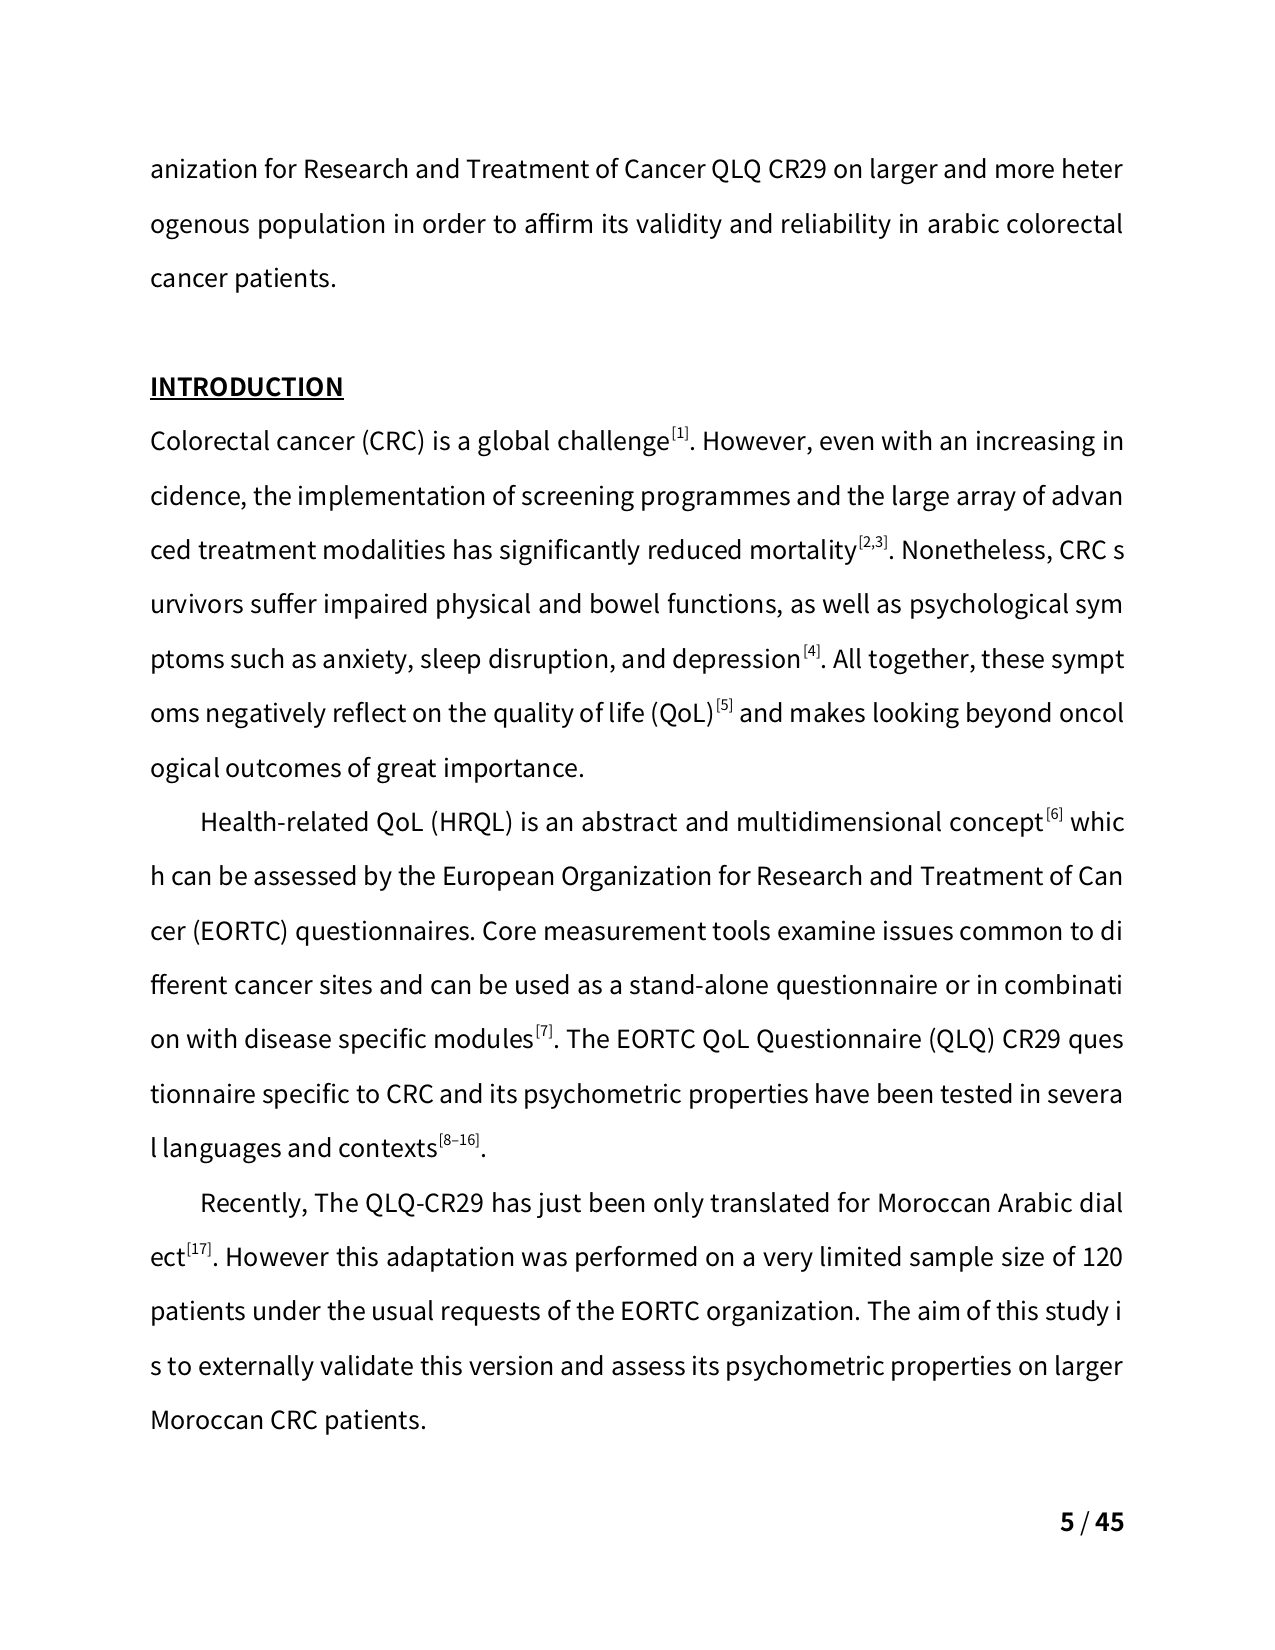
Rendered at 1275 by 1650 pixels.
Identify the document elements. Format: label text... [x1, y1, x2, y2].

text Recently, The QLQ-CR29 has just been only translated for Moroccan Arabic dialect[17]. However this adaptation was performed on a very limited sample size of 120 patients under the usual requests of the EORTC organization. The aim of this study is to externally validate this version and assess its psychometric properties on larger Moroccan CRC patients. [150, 1183, 1125, 1437]
text INTRODUCTION [150, 367, 1125, 404]
text Health-related QoL (HRQL) is an abstract and multidimensional concept[6] which can be assessed by the European Organization for Research and Treatment of Cancer (EORTC) questionnaires. Core measurement tools examine issues common to different cancer sites and can be used as a stand-alone questionnaire or in combination with disease specific modules[7]. The EORTC QoL Questionnaire (QLQ) CR29 questionnaire specific to CRC and its psychometric properties have been tested in several languages and contexts[8–16]. [150, 802, 1125, 1165]
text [150, 150, 1125, 295]
text Colorectal cancer (CRC) is a global challenge[1]. However, even with an increasing incidence, the implementation of screening programmes and the large array of advanced treatment modalities has significantly reduced mortality[2,3]. Nonetheless, CRC survivors suffer impaired physical and bowel functions, as well as psychological symptoms such as anxiety, sleep disruption, and depression[4]. All together, these symptoms negatively reflect on the quality of life (QoL)[5] and makes looking beyond oncological outcomes of great importance. [150, 422, 1125, 784]
